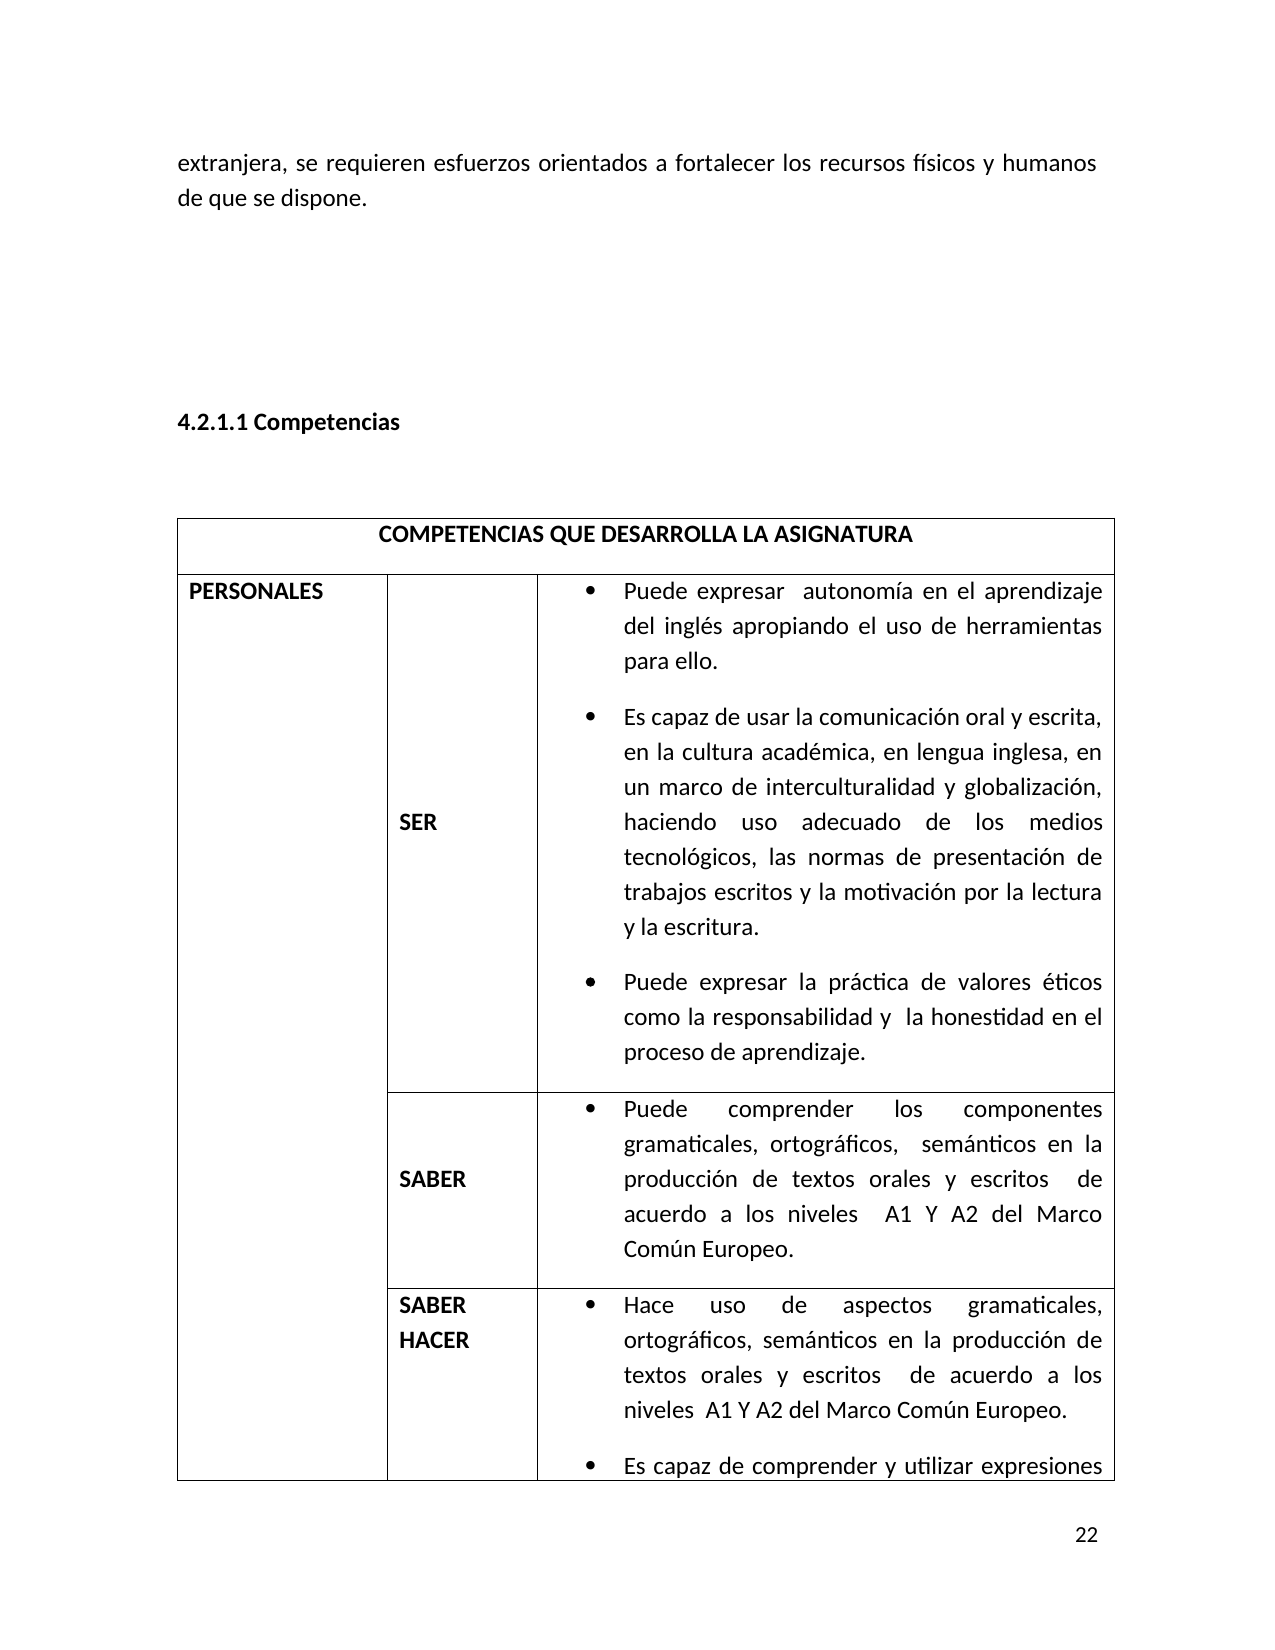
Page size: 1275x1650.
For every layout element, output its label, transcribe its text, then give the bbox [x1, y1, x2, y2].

table_header COMPETENCIAS QUE DESARROLLA LA ASIGNATURA [178, 519, 1114, 574]
table_cell Puede expresar autonomía en el aprendizaje del inglés apropiando el uso de herramientas para ello. Es capaz de usar la comunicación oral y escrita, en la cultura académica, en lengua inglesa, en un marco de interculturalidad y globalización, haciendo uso adecuado de los medios tecnológicos, las normas de presentación de trabajos escritos y la motivación por la lectura y la escritura. Puede expresar la práctica de valores éticos como la responsabilidad y la honestidad en el proceso de aprendizaje. [538, 575, 1114, 1092]
table_cell SABER HACER [388, 1289, 537, 1480]
text 4.2.1.1 Competencias [177, 406, 1098, 436]
table_cell PERSONALES [178, 575, 387, 1480]
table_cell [538, 1289, 1114, 1480]
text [177, 148, 1098, 213]
table_cell Puede comprender los componentes gramaticales, ortográficos, semánticos en la producción de textos orales y escritos de acuerdo a los niveles A1 Y A2 del Marco Común Europeo. [538, 1093, 1114, 1288]
table_cell SABER [388, 1093, 537, 1288]
table_cell SER [388, 575, 537, 1092]
